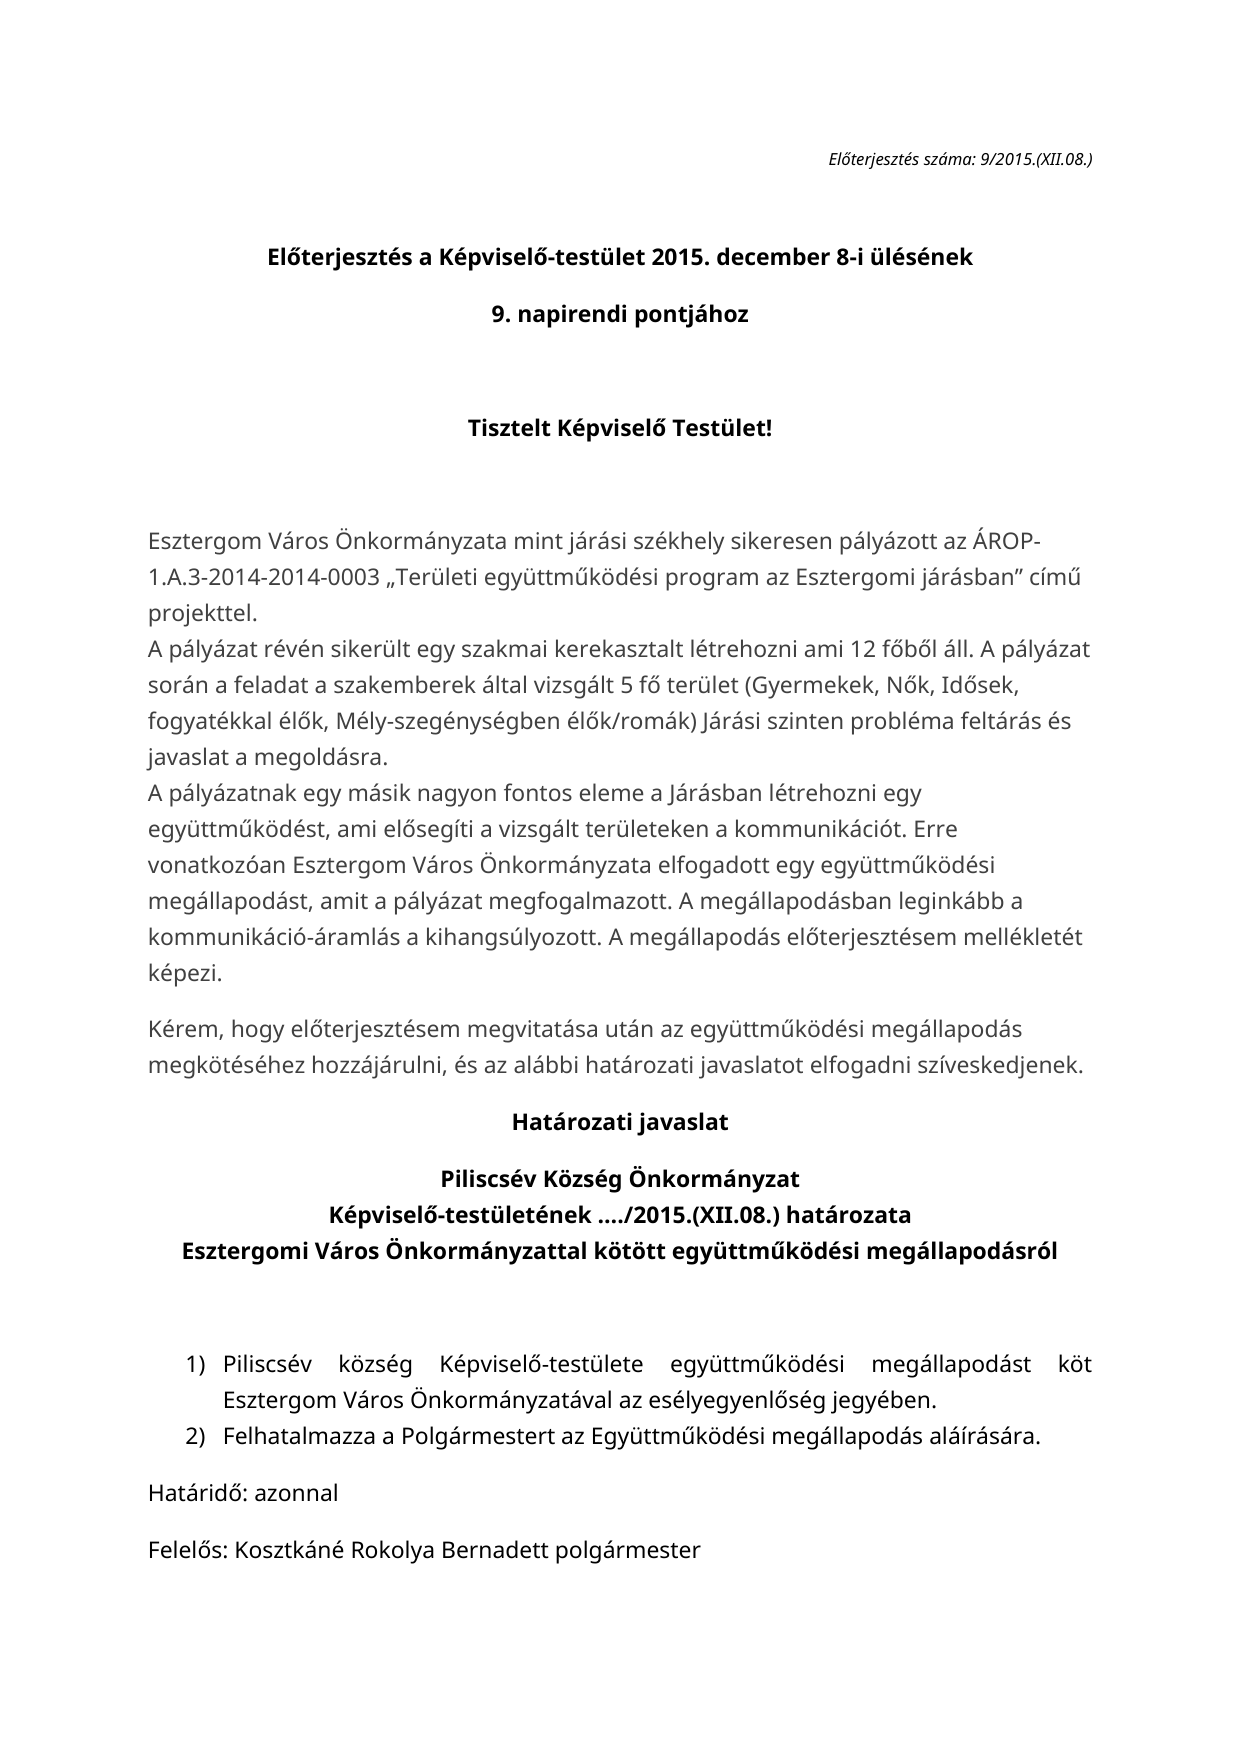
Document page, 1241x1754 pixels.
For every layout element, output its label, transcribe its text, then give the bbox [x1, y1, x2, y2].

text Felelős: Kosztkáné Rokolya Bernadett polgármester [148, 1533, 1093, 1565]
text Piliscsév Község Önkormányzat Képviselő-testületének …./2015.(XII.08.) határozata Esztergomi Város Önkormányzattal kötött együttműködési megállapodásról [148, 1163, 1093, 1266]
text Esztergom Város Önkormányzata mint járási székhely sikeresen pályázott az ÁROP-1.A.3-2014-2014-0003 „Területi együttműködési program az Esztergomi járásban” című projekttel. A pályázat révén sikerült egy szakmai kerekasztalt létrehozni ami 12 főből áll. A pályázat során a feladat a szakemberek által vizsgált 5 fő terület (Gyermekek, Nők, Idősek, fogyatékkal élők, Mély-szegénységben élők/romák) Járási szinten probléma feltárás és javaslat a megoldásra. A pályázatnak egy másik nagyon fontos eleme a Járásban létrehozni egy együttműködést, ami elősegíti a vizsgált területeken a kommunikációt. Erre vonatkozóan Esztergom Város Önkormányzata elfogadott egy együttműködési megállapodást, amit a pályázat megfogalmazott. A megállapodásban leginkább a kommunikáció-áramlás a kihangsúlyozott. A megállapodás előterjesztésem mellékletét képezi. [148, 525, 1093, 988]
text Tisztelt Képviselő Testület! [148, 412, 1093, 443]
text 9. napirendi pontjához [148, 298, 1093, 329]
text Kérem, hogy előterjesztésem megvitatása után az együttműködési megállapodás megkötéséhez hozzájárulni, és az alábbi határozati javaslatot elfogadni szíveskedjenek. [148, 1013, 1093, 1080]
text Határozati javaslat [148, 1106, 1093, 1137]
text Előterjesztés a Képviselő-testület 2015. december 8-i ülésének [148, 241, 1093, 273]
list Felhatalmazza a Polgármestert az Együttműködési megállapodás aláírására. [185, 1420, 1093, 1451]
text Előterjesztés száma: 9/2015.(XII.08.) [148, 148, 1093, 170]
list Piliscsév község Képviselő-testülete együttműködési megállapodást köt Esztergom Város Önkormányzatával az esélyegyenlőség jegyében. [185, 1348, 1093, 1415]
text Határidő: azonnal [148, 1477, 1093, 1508]
